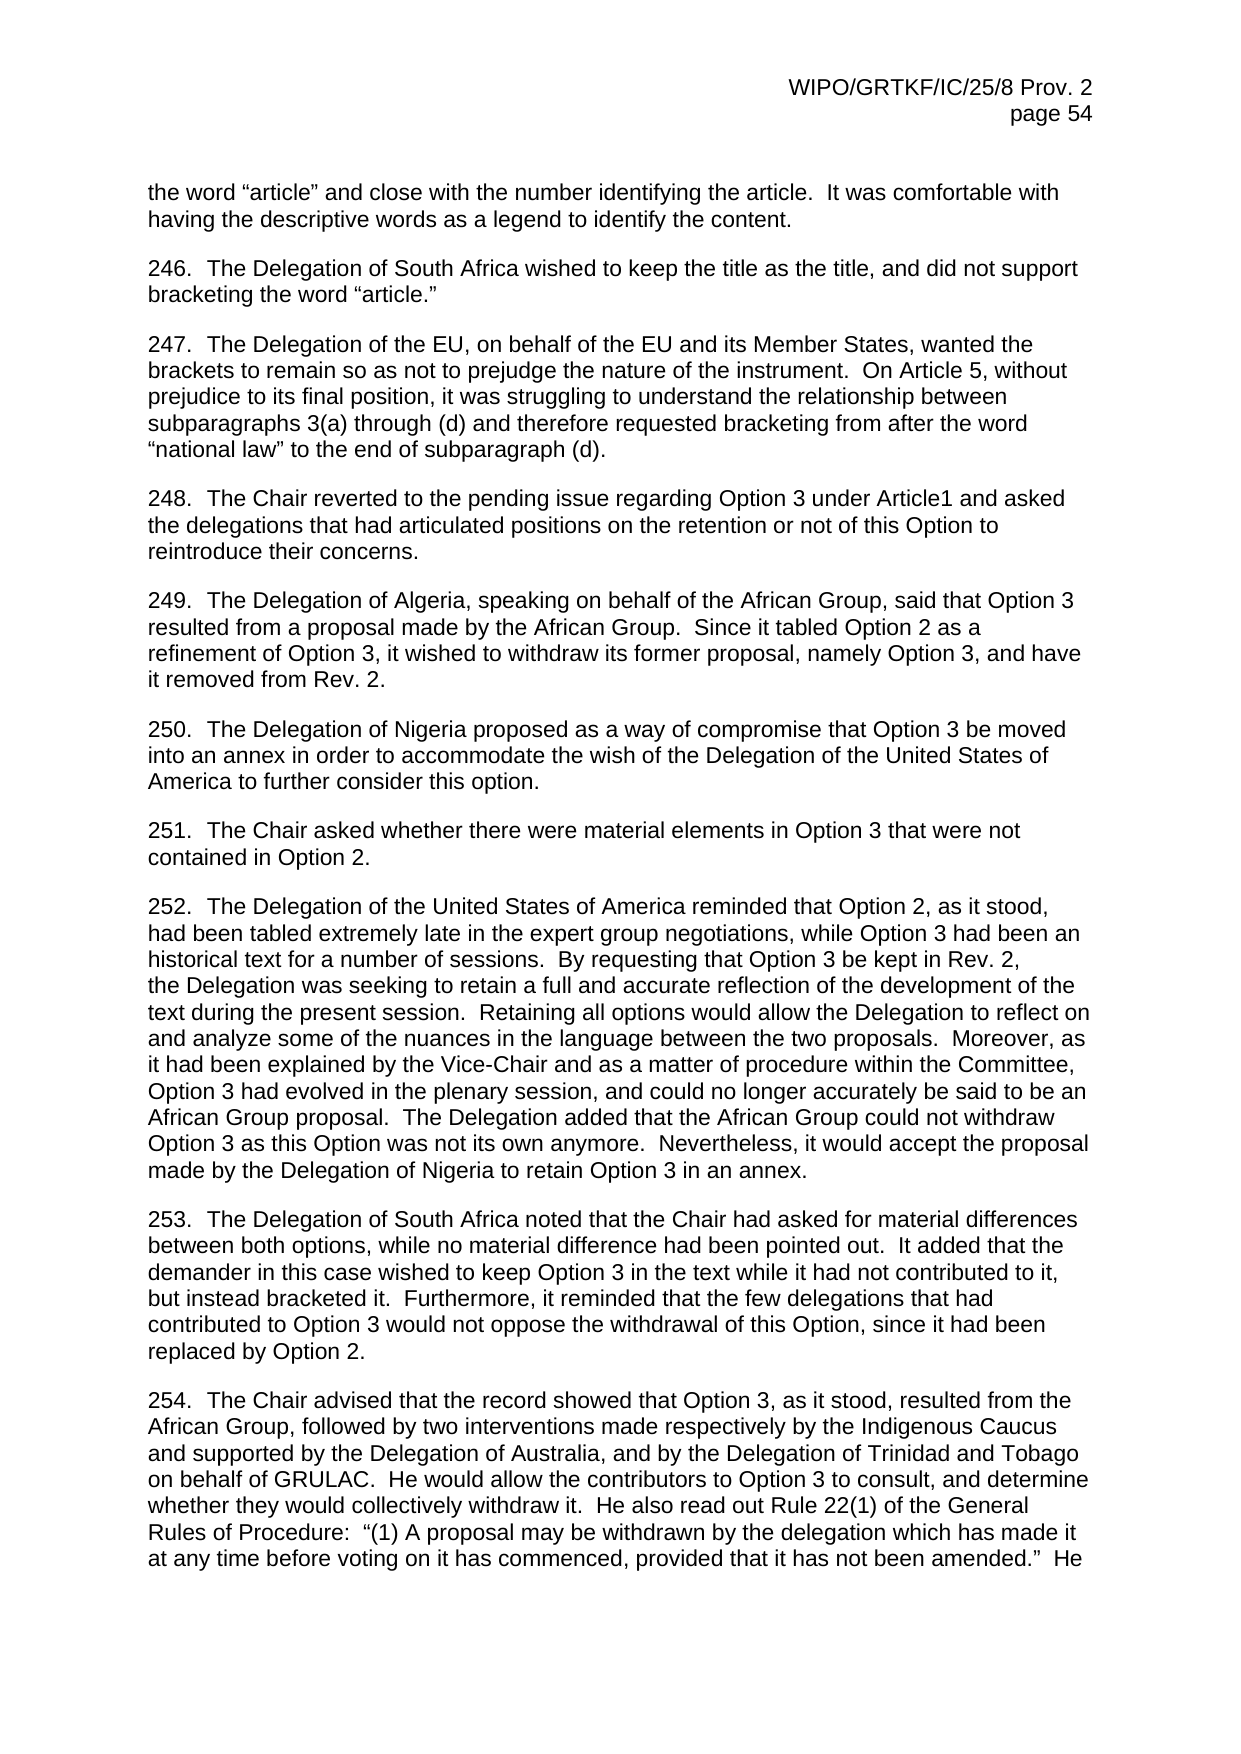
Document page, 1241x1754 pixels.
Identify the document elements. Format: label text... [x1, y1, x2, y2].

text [148, 1387, 1093, 1571]
text The Delegation of the EU, on behalf of the EU and its Member States, wanted the brackets to remain so as not to prejudge the nature of the instrument. On Article 5, without prejudice to its final position, it was struggling to understand the relationship between subparagraphs 3(a) through (d) and therefore requested bracketing from after the word “national law” to the end of subparagraph (d). [148, 331, 1093, 462]
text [148, 179, 1093, 232]
text The Chair reverted to the pending issue regarding Option 3 under Article1 and asked the delegations that had articulated positions on the retention or not of this Option to reintroduce their concerns. [148, 485, 1093, 564]
text The Delegation of Nigeria proposed as a way of compromise that Option 3 be moved into an annex in order to accommodate the wish of the Delegation of the United States of America to further consider this option. [148, 716, 1093, 794]
text The Delegation of South Africa wished to keep the title as the title, and did not support bracketing the word “article.” [148, 255, 1093, 308]
text The Delegation of the United States of America reminded that Option 2, as it stood, had been tabled extremely late in the expert group negotiations, while Option 3 had been an historical text for a number of sessions. By requesting that Option 3 be kept in Rev. 2, the Delegation was seeking to retain a full and accurate reflection of the development of the text during the present session. Retaining all options would allow the Delegation to reflect on and analyze some of the nuances in the language between the two proposals. Moreover, as it had been explained by the Vice-Chair and as a matter of procedure within the Committee, Option 3 had evolved in the plenary session, and could no longer accurately be said to be an African Group proposal. The Delegation added that the African Group could not withdraw Option 3 as this Option was not its own anymore. Nevertheless, it would accept the proposal made by the Delegation of Nigeria to retain Option 3 in an annex. [148, 893, 1093, 1183]
text The Delegation of Algeria, speaking on behalf of the African Group, said that Option 3 resulted from a proposal made by the African Group. Since it tabled Option 2 as a refinement of Option 3, it wished to withdraw its former proposal, namely Option 3, and have it removed from Rev. 2. [148, 587, 1093, 693]
text The Delegation of South Africa noted that the Chair had asked for material differences between both options, while no material difference had been pointed out. It added that the demander in this case wished to keep Option 3 in the text while it had not contributed to it, but instead bracketed it. Furthermore, it reminded that the few delegations that had contributed to Option 3 would not oppose the withdrawal of this Option, since it had been replaced by Option 2. [148, 1206, 1093, 1364]
text The Chair asked whether there were material elements in Option 3 that were not contained in Option 2. [148, 817, 1093, 870]
